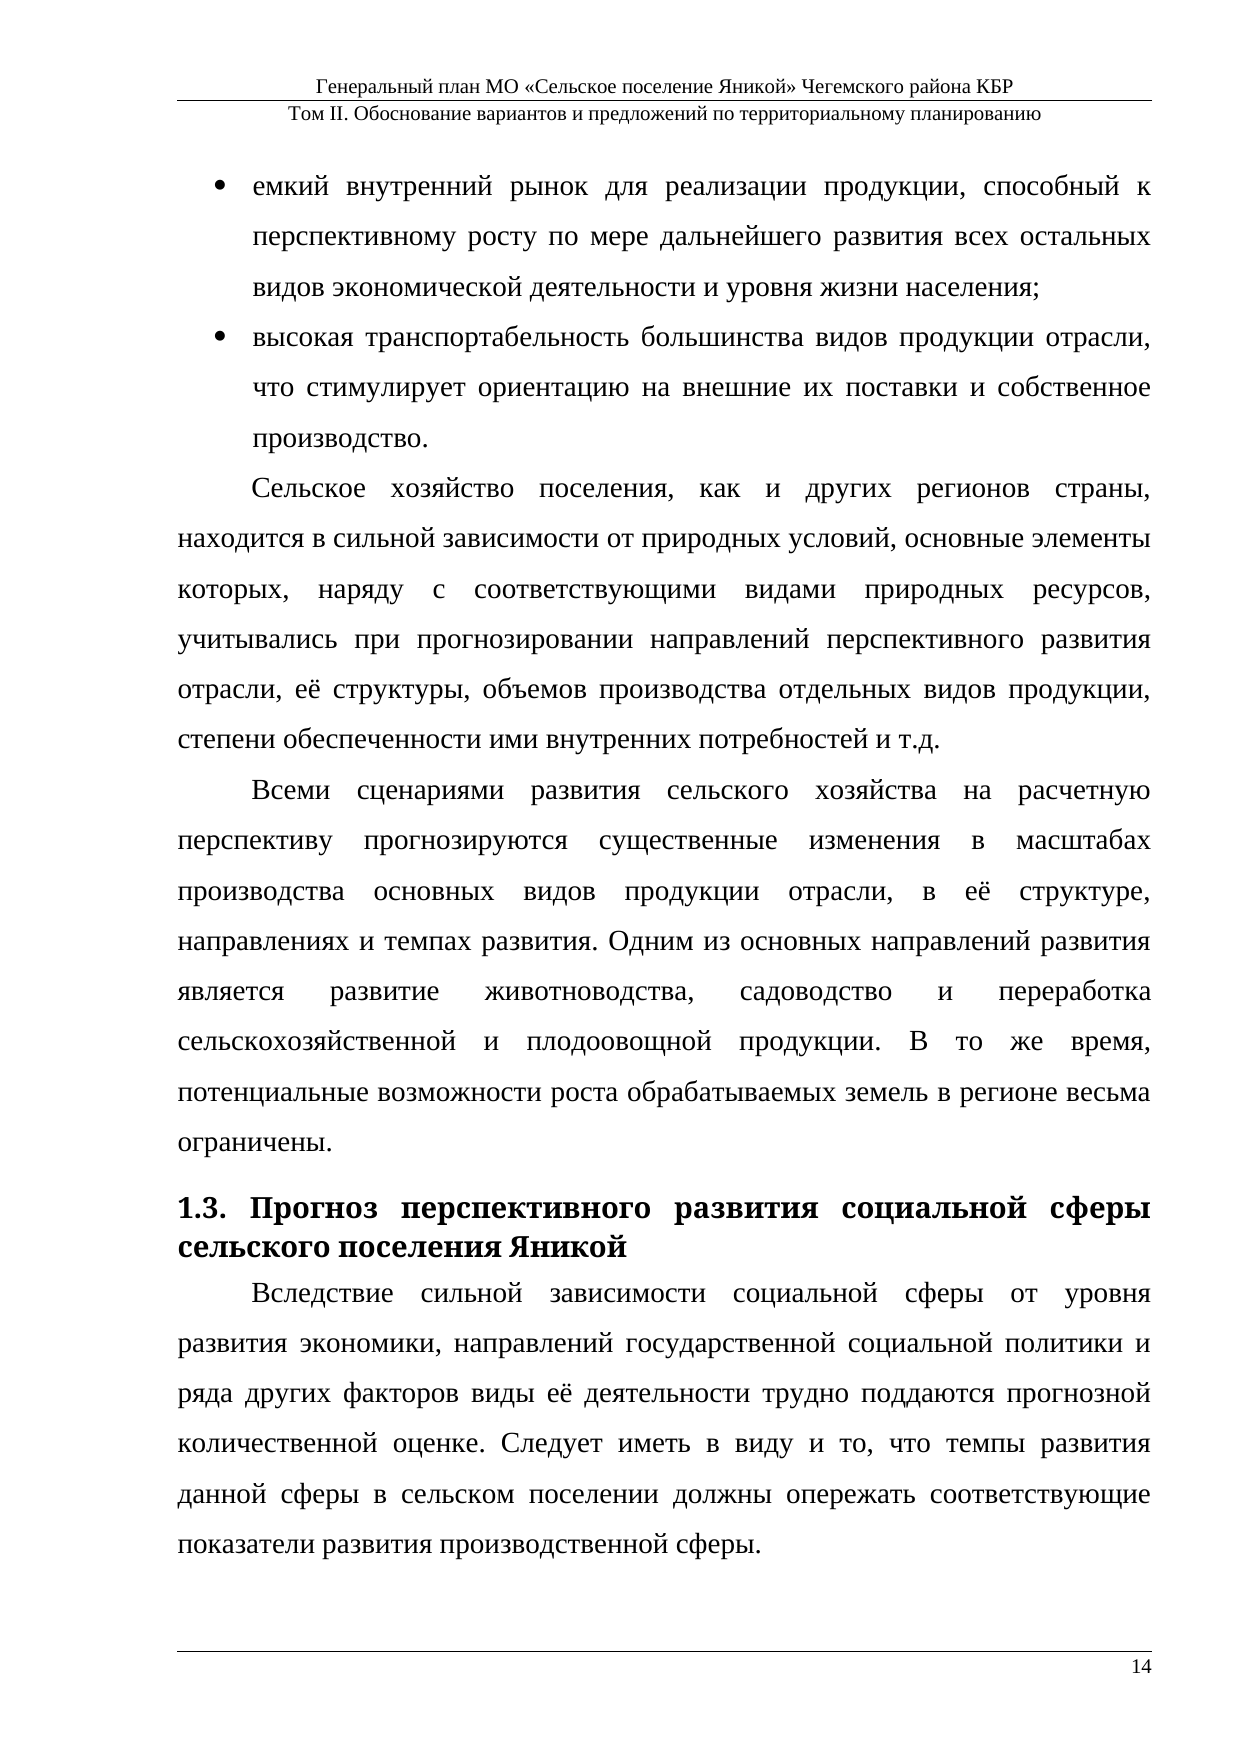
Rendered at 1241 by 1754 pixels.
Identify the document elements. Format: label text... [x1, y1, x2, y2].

text Сельское хозяйство поселения, как и других регионов страны, находится в сильной зависимости от природных условий, основные элементы которых, наряду с соответствующими видами природных ресурсов, учитывались при прогнозировании направлений перспективного развития отрасли, её структуры, объемов производства отдельных видов продукции, степени обеспеченности ими внутренних потребностей и т.д. [177, 470, 1152, 755]
subtitle 1.3. Прогноз перспективного развития социальной сферы сельского поселения Яникой [177, 1187, 1152, 1266]
list емкий внутренний рынок для реализации продукции, способный к перспективному росту по мере дальнейшего развития всех остальных видов экономической деятельности и уровня жизни населения; [215, 168, 1152, 302]
text Всеми сценариями развития сельского хозяйства на расчетную перспективу прогнозируются существенные изменения в масштабах производства основных видов продукции отрасли, в её структуре, направлениях и темпах развития. Одним из основных направлений развития является развитие животноводства, садоводство и переработка сельскохозяйственной и плодоовощной продукции. В то же время, потенциальные возможности роста обрабатываемых земель в регионе весьма ограничены. [177, 772, 1152, 1158]
text Вследствие сильной зависимости социальной сферы от уровня развития экономики, направлений государственной социальной политики и ряда других факторов виды её деятельности трудно поддаются прогнозной количественной оценке. Следует иметь в виду и то, что темпы развития данной сферы в сельском поселении должны опережать соответствующие показатели развития производственной сферы. [177, 1275, 1152, 1560]
list высокая транспортабельность большинства видов продукции отрасли, что стимулирует ориентацию на внешние их поставки и собственное производство. [215, 319, 1152, 453]
